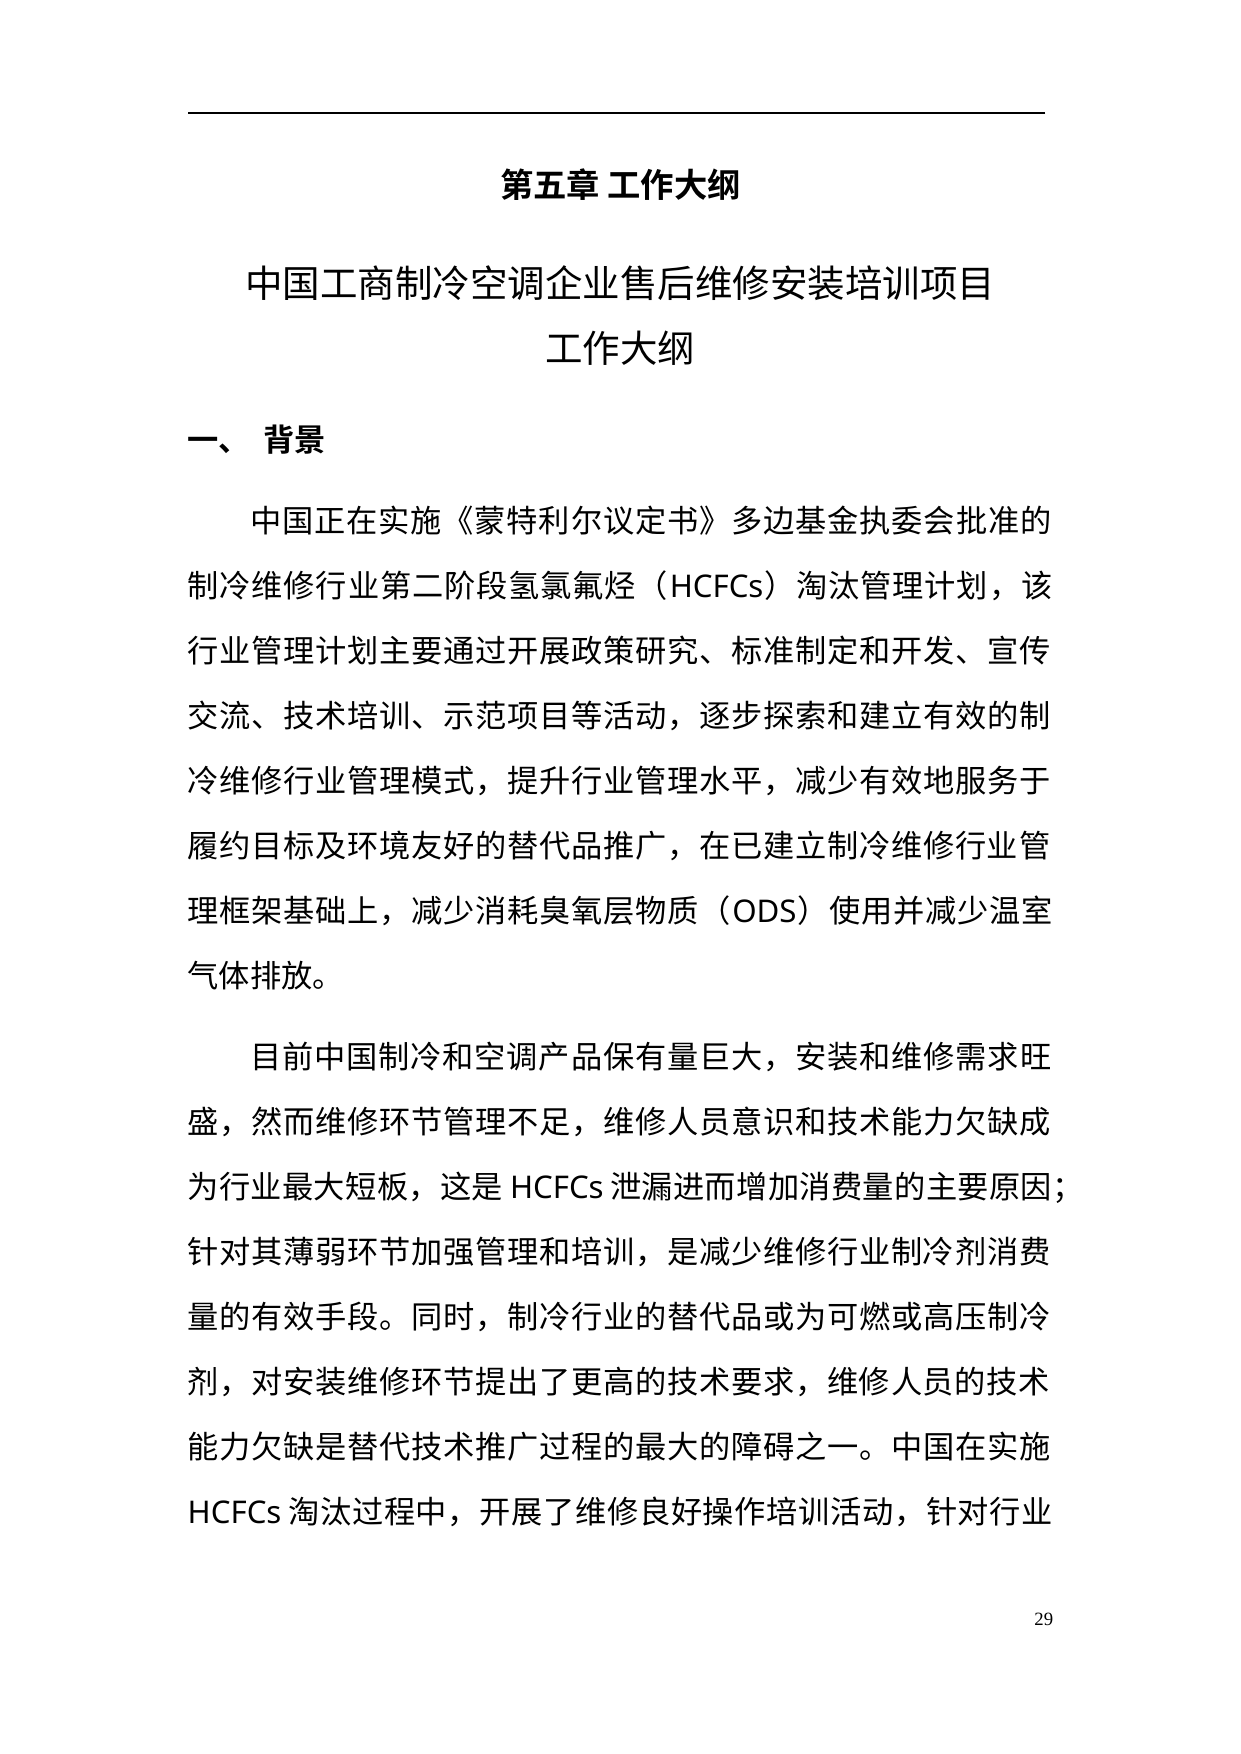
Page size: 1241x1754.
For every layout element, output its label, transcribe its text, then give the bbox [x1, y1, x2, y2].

text 第五章 工作大纲 [187, 150, 1053, 215]
list 背景 [187, 405, 1053, 470]
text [187, 1023, 1053, 1543]
text 中国正在实施《蒙特利尔议定书》多边基金执委会批准的制冷维修行业第二阶段氢氯氟烃（HCFCs）淘汰管理计划，该行业管理计划主要通过开展政策研究、标准制定和开发、宣传交流、技术培训、示范项目等活动，逐步探索和建立有效的制冷维修行业管理模式，提升行业管理水平，减少有效地服务于履约目标及环境友好的替代品推广，在已建立制冷维修行业管理框架基础上，减少消耗臭氧层物质（ODS）使用并减少温室气体排放。 [187, 487, 1053, 1007]
table_header 中国工商制冷空调企业售后维修安装培训项目 工作大纲 [188, 239, 1053, 389]
